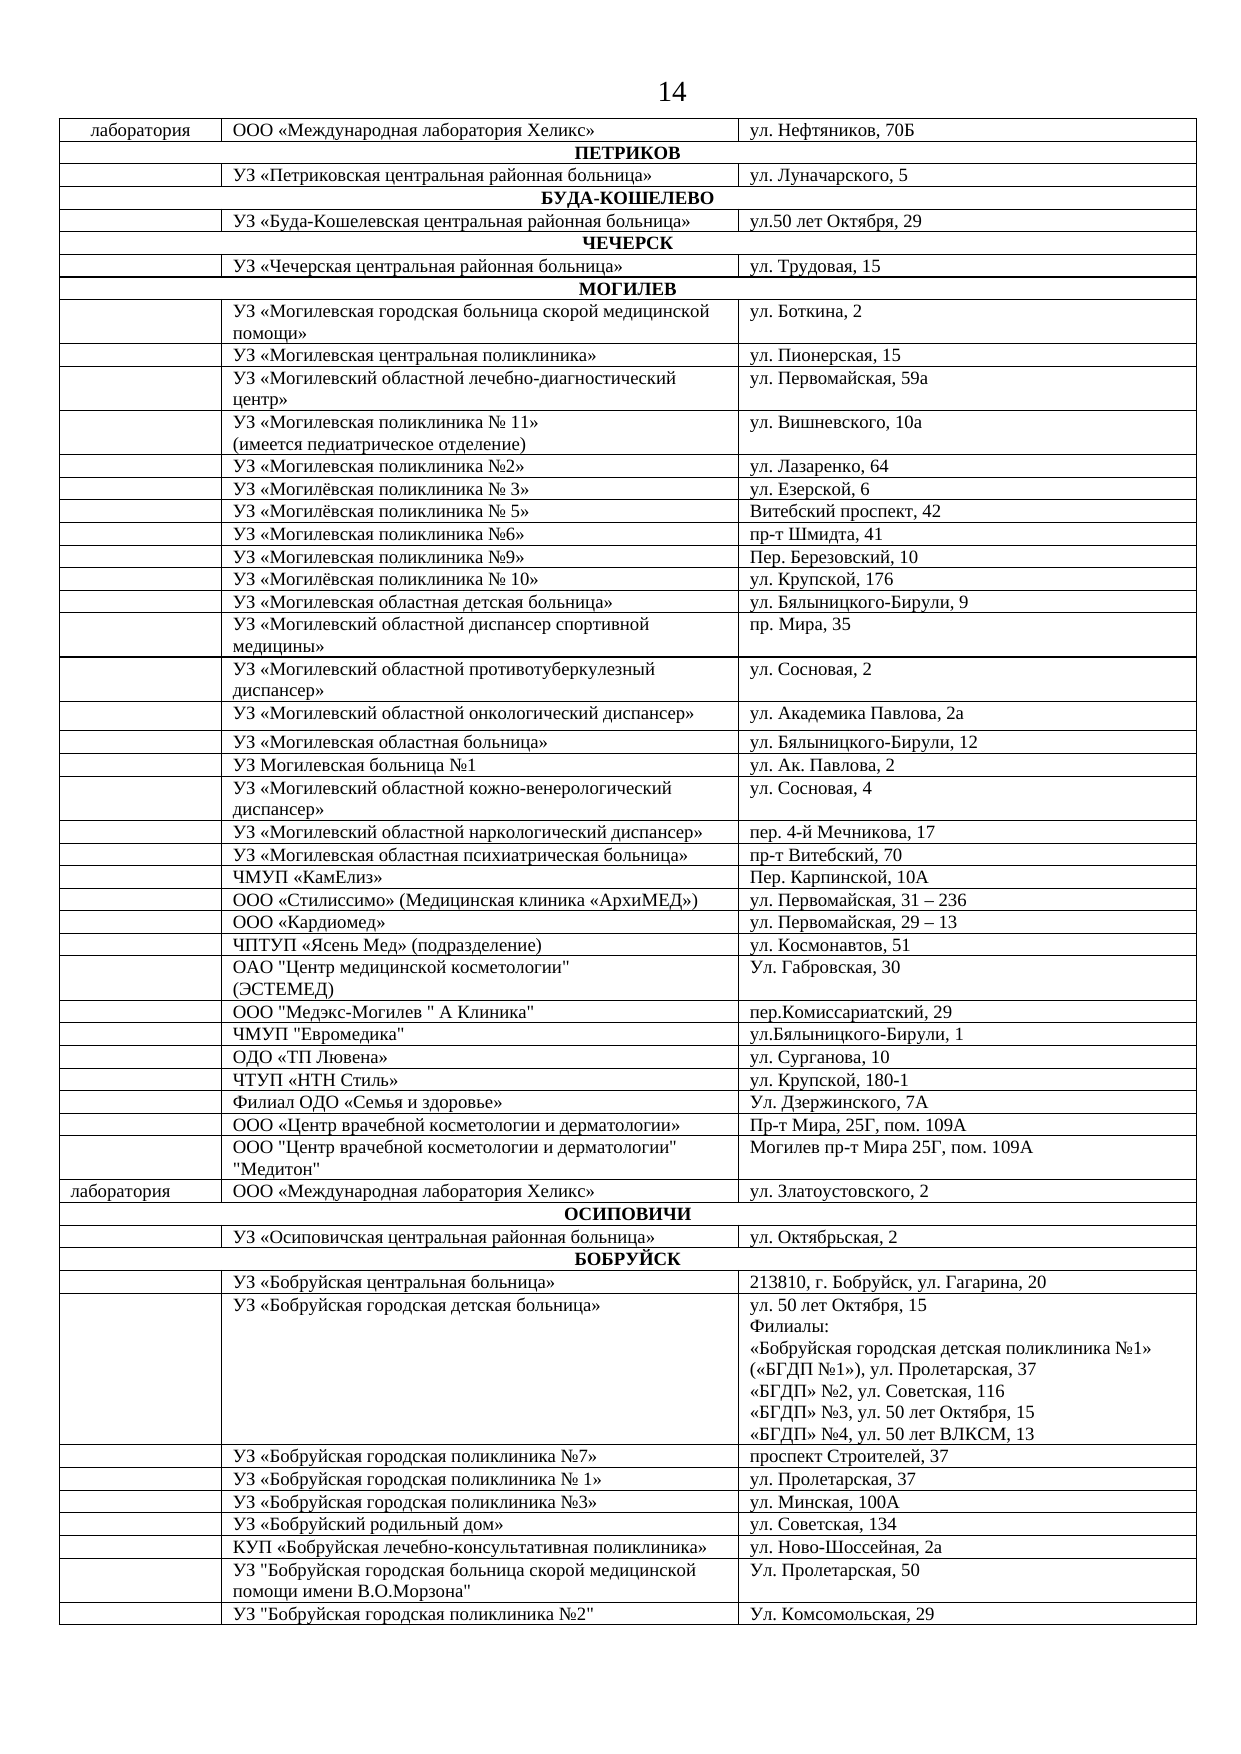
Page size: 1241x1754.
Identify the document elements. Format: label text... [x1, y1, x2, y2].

table_cell [60, 1114, 221, 1135]
table_cell [60, 164, 221, 186]
table_cell УЗ «Могилевский областной наркологический диспансер» [222, 821, 738, 842]
table_cell ООО «Кардиомед» [222, 911, 738, 933]
table_cell УЗ «Могилевский областной противотуберкулезный диспансер» [222, 658, 738, 701]
table_cell ул. Езерской, 6 [739, 478, 1196, 499]
table_cell УЗ «Могилевский областной кожно-венерологический диспансер» [222, 777, 738, 820]
table_cell УЗ Могилевская больница №1 [222, 754, 738, 776]
table_cell [60, 1513, 221, 1535]
table_cell УЗ «Бобруйская городская поликлиника № 1» [222, 1468, 738, 1489]
table_cell Ул. Дзержинского, 7А [739, 1091, 1196, 1113]
table_cell ул. Первомайская, 29 – 13 [739, 911, 1196, 933]
table_cell ЧЕЧЕРСК [60, 232, 1196, 254]
table_cell Пер. Березовский, 10 [739, 546, 1196, 567]
table_cell [60, 1023, 221, 1045]
table_cell ул. Первомайская, 59а [739, 367, 1196, 410]
table_cell ЧТУП «НТН Стиль» [222, 1069, 738, 1090]
table_cell УЗ «Могилевская центральная поликлиника» [222, 344, 738, 366]
table_cell [60, 210, 221, 231]
table_cell ул.Бялыницкого-Бирули, 1 [739, 1023, 1196, 1045]
table_cell [60, 1069, 221, 1090]
table_cell Ул. Пролетарская, 50 [739, 1559, 1196, 1602]
table_cell Пер. Карпинской, 10А [739, 866, 1196, 888]
table_cell БУДА-КОШЕЛЕВО [60, 187, 1196, 208]
table_cell [60, 1046, 221, 1067]
table_cell УЗ «Бобруйская городская детская больница» [222, 1294, 738, 1444]
table_cell [60, 777, 221, 820]
table_cell [60, 956, 221, 999]
table_cell УЗ «Могилевская поликлиника №2» [222, 455, 738, 477]
table_cell ул. Боткина, 2 [739, 300, 1196, 343]
table_cell ул. Бялыницкого-Бирули, 9 [739, 591, 1196, 612]
table_cell УЗ «Могилёвская поликлиника № 5» [222, 500, 738, 522]
table_cell УЗ «Могилевская областная больница» [222, 731, 738, 753]
table_cell ул. Крупской, 180-1 [739, 1069, 1196, 1090]
table_cell Ул. Габровская, 30 [739, 956, 1196, 999]
table_cell УЗ «Могилевская областная психиатрическая больница» [222, 844, 738, 865]
table_cell [60, 411, 221, 454]
table_cell ул.50 лет Октября, 29 [739, 210, 1196, 231]
table_cell УЗ «Могилёвская поликлиника № 3» [222, 478, 738, 499]
table_cell [60, 1226, 221, 1247]
table_cell [60, 455, 221, 477]
table_cell ул. Вишневского, 10а [739, 411, 1196, 454]
table_cell ЧПТУП «Ясень Мед» (подразделение) [222, 934, 738, 955]
table_cell УЗ «Бобруйская городская поликлиника №7» [222, 1445, 738, 1467]
table_cell Филиал ОДО «Семья и здоровье» [222, 1091, 738, 1113]
table_cell ОАО "Центр медицинской косметологии" (ЭСТЕМЕД) [222, 956, 738, 999]
table_cell [60, 344, 221, 366]
table_cell ЧМУП "Евромедика" [222, 1023, 738, 1045]
table_cell [60, 1536, 221, 1557]
table_cell УЗ «Осиповичская центральная районная больница» [222, 1226, 738, 1247]
table_cell УЗ «Буда-Кошелевская центральная районная больница» [222, 210, 738, 231]
table_cell ул. Нефтяников, 70Б [739, 119, 1196, 141]
table_cell [60, 1468, 221, 1489]
table_cell ООО «Стилиссимо» (Медицинская клиника «АрхиМЕД») [222, 889, 738, 910]
table_cell [60, 300, 221, 343]
table_cell ул. Златоустовского, 2 [739, 1180, 1196, 1202]
table_cell [60, 613, 221, 656]
table_cell [60, 1294, 221, 1444]
table_cell [60, 523, 221, 544]
table_cell [60, 478, 221, 499]
table_cell [60, 367, 221, 410]
table_cell [60, 1603, 221, 1624]
table_cell УЗ «Бобруйская центральная больница» [222, 1271, 738, 1292]
table_cell ул. Бялыницкого-Бирули, 12 [739, 731, 1196, 753]
table_cell ПЕТРИКОВ [60, 142, 1196, 163]
table_cell [60, 866, 221, 888]
table_cell ул. Пионерская, 15 [739, 344, 1196, 366]
table_cell ООО «Центр врачебной косметологии и дерматологии» [222, 1114, 738, 1135]
table_cell ЧМУП «КамЕлиз» [222, 866, 738, 888]
table_cell УЗ «Могилевский областной лечебно-диагностический центр» [222, 367, 738, 410]
table_cell ул. Ак. Павлова, 2 [739, 754, 1196, 776]
table_cell ОСИПОВИЧИ [60, 1203, 1196, 1224]
table_cell ул. Сосновая, 4 [739, 777, 1196, 820]
table_cell ООО "Центр врачебной косметологии и дерматологии" "Медитон" [222, 1136, 738, 1179]
table_cell лаборатория [60, 119, 221, 141]
table_cell УЗ «Чечерская центральная районная больница» [222, 255, 738, 276]
table_cell УЗ «Могилевская городская больница скорой медицинской помощи» [222, 300, 738, 343]
table_cell ООО «Международная лаборатория Хеликс» [222, 119, 738, 141]
table_cell ул. Минская, 100А [739, 1491, 1196, 1512]
table_cell [60, 821, 221, 842]
table_cell [60, 546, 221, 567]
table_cell [60, 1445, 221, 1467]
table_cell [60, 934, 221, 955]
table_cell ул. Пролетарская, 37 [739, 1468, 1196, 1489]
table_cell КУП «Бобруйская лечебно-консультативная поликлиника» [222, 1536, 738, 1557]
table_cell [60, 911, 221, 933]
table_cell пер.Комиссариатский, 29 [739, 1001, 1196, 1022]
table_cell ул. Космонавтов, 51 [739, 934, 1196, 955]
table_cell ул. Луначарского, 5 [739, 164, 1196, 186]
table_cell [60, 731, 221, 753]
table_cell Могилев пр-т Мира 25Г, пом. 109А [739, 1136, 1196, 1179]
table_cell ул. Сурганова, 10 [739, 1046, 1196, 1067]
table_cell ул. Академика Павлова, 2а [739, 702, 1196, 730]
table_cell [60, 889, 221, 910]
table_cell Пр-т Мира, 25Г, пом. 109А [739, 1114, 1196, 1135]
table_cell [60, 1271, 221, 1292]
table_cell ул. Сосновая, 2 [739, 658, 1196, 701]
table_cell УЗ «Могилевский областной диспансер спортивной медицины» [222, 613, 738, 656]
table_cell УЗ «Могилевская поликлиника №6» [222, 523, 738, 544]
table_cell ОДО «ТП Лювена» [222, 1046, 738, 1067]
table_cell ул. Октябрьская, 2 [739, 1226, 1196, 1247]
table_cell [60, 844, 221, 865]
table_cell УЗ «Могилёвская поликлиника № 10» [222, 568, 738, 590]
table_cell УЗ «Могилевский областной онкологический диспансер» [222, 702, 738, 730]
table_cell [60, 658, 221, 701]
table_cell [60, 500, 221, 522]
table_cell ул. Лазаренко, 64 [739, 455, 1196, 477]
table_cell [60, 568, 221, 590]
table_cell [60, 1136, 221, 1179]
table_cell [60, 1491, 221, 1512]
table_cell ООО «Международная лаборатория Хеликс» [222, 1180, 738, 1202]
table_cell ул. Ново-Шоссейная, 2а [739, 1536, 1196, 1557]
table_cell . Бобруйск, ул. Гагарина, 20 [739, 1271, 1196, 1292]
table_cell УЗ «Могилевская поликлиника №9» [222, 546, 738, 567]
table_cell пер. 4-й Мечникова, 17 [739, 821, 1196, 842]
table_cell [60, 591, 221, 612]
table_cell УЗ «Бобруйская городская поликлиника №3» [222, 1491, 738, 1512]
table_cell [60, 1001, 221, 1022]
table_cell Ул. Комсомольская, 29 [739, 1603, 1196, 1624]
table_cell пр. Мира, 35 [739, 613, 1196, 656]
table_cell ул. 50 лет Октября, 15 Филиалы: «Бобруйская городская детская поликлиника №1» («БГДП №1»), ул. Пролетарская, 37 «БГДП» №2, ул. Советская, 116 «БГДП» №3, ул. 50 лет Октября, 15 «БГДП» №4, ул. 50 лет ВЛКСМ, 13 [739, 1294, 1196, 1444]
table_cell МОГИЛЕВ [60, 278, 1196, 299]
table_cell лаборатория [60, 1180, 221, 1202]
table_cell Витебский проспект, 42 [739, 500, 1196, 522]
table_cell УЗ «Петриковская центральная районная больница» [222, 164, 738, 186]
table_cell [60, 702, 221, 730]
table_cell проспект Строителей, 37 [739, 1445, 1196, 1467]
table_cell ООО "Медэкс-Могилев " А Клиника" [222, 1001, 738, 1022]
table_cell ул. Трудовая, 15 [739, 255, 1196, 276]
table_cell ул. Крупской, 176 [739, 568, 1196, 590]
table_cell [60, 255, 221, 276]
table_cell УЗ «Могилевская областная детская больница» [222, 591, 738, 612]
table_cell УЗ "Бобруйская городская поликлиника №2" [222, 1603, 738, 1624]
table_cell [60, 1091, 221, 1113]
table_cell УЗ «Бобруйский родильный дом» [222, 1513, 738, 1535]
table_cell пр-т Шмидта, 41 [739, 523, 1196, 544]
table_cell УЗ "Бобруйская городская больница скорой медицинской помощи имени В.О.Морзона" [222, 1559, 738, 1602]
table_cell УЗ «Могилевская поликлиника № 11» (имеется педиатрическое отделение) [222, 411, 738, 454]
table_cell ул. Советская, 134 [739, 1513, 1196, 1535]
table_cell ул. Первомайская, 31 – 236 [739, 889, 1196, 910]
table_cell БОБРУЙСК [60, 1248, 1196, 1270]
table_cell пр-т Витебский, 70 [739, 844, 1196, 865]
table_cell [60, 754, 221, 776]
table_cell [60, 1559, 221, 1602]
